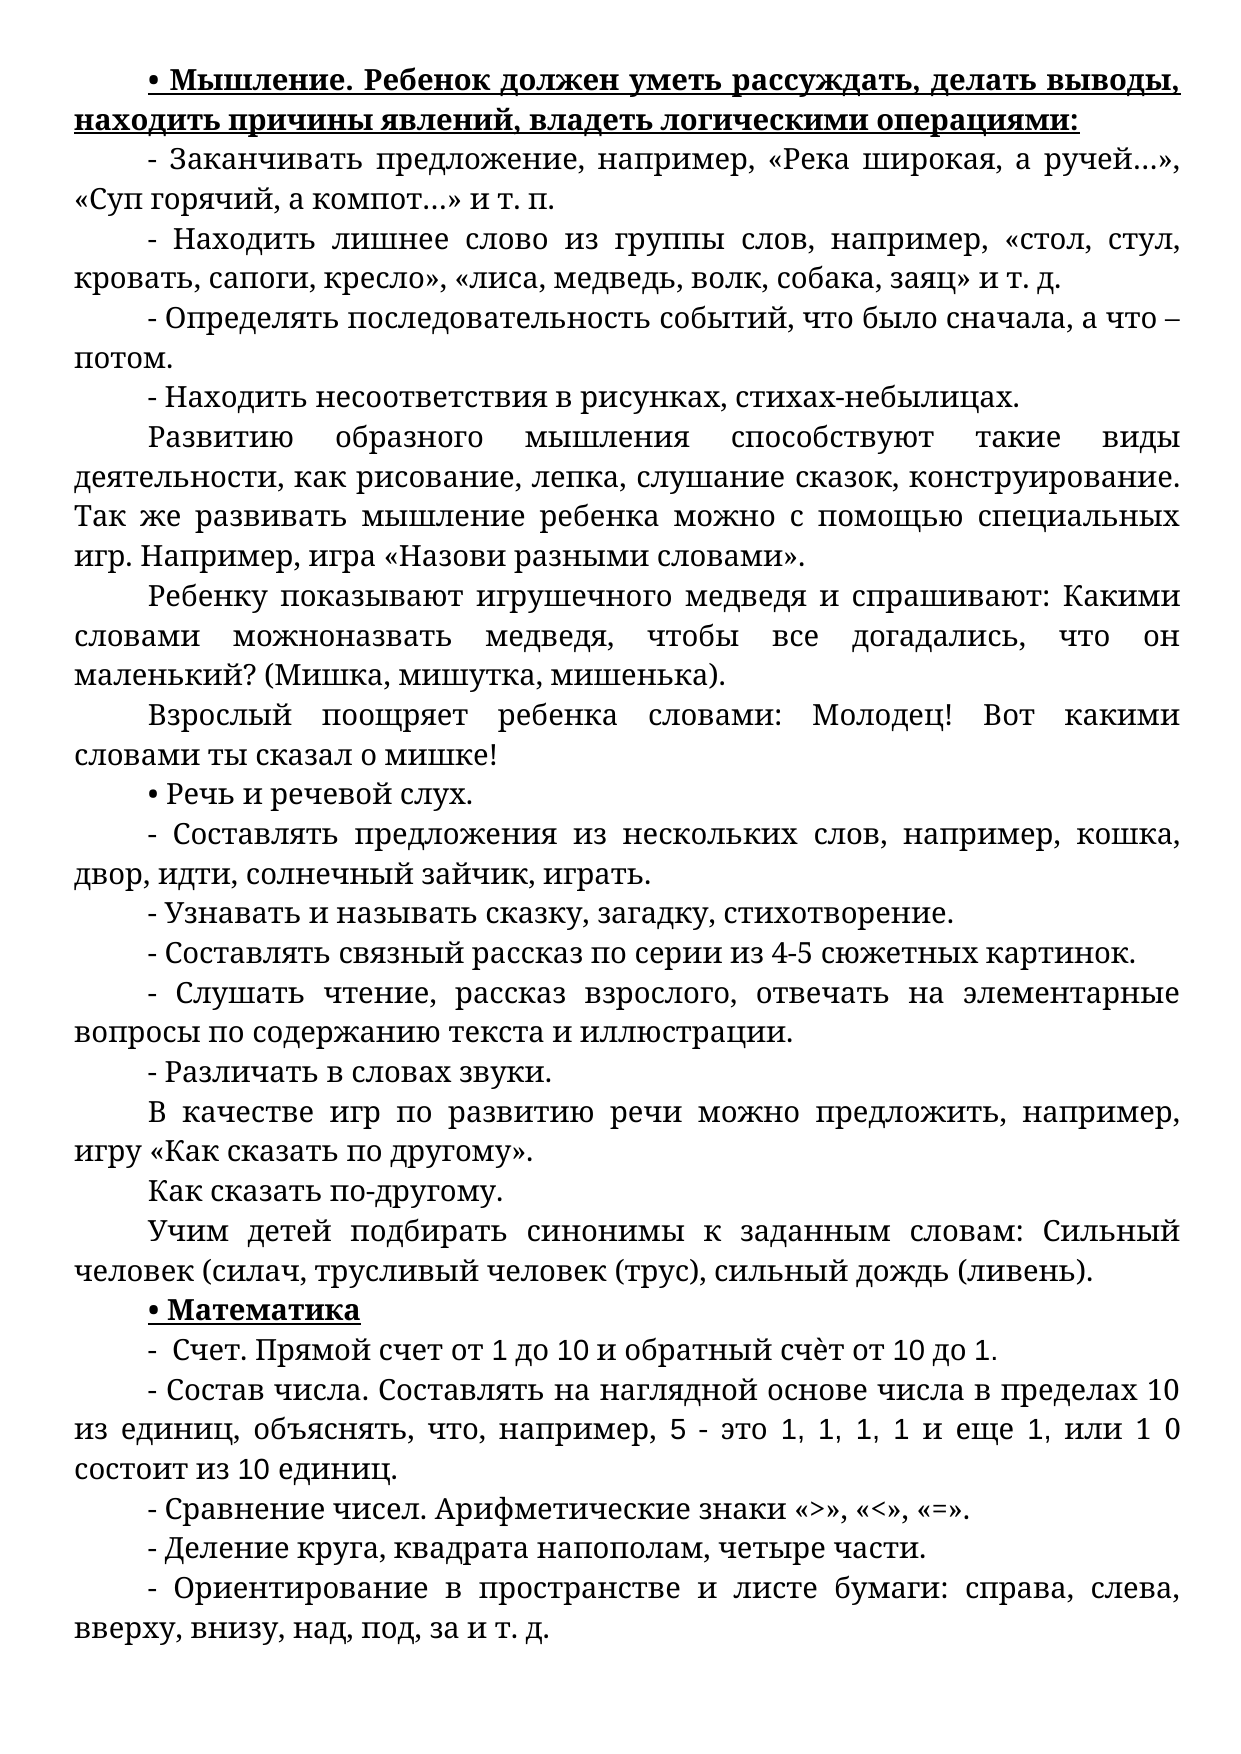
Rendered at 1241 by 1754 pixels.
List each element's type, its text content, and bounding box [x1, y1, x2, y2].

text - Составлять предложения из нескольких слов, например, кошка, двор, идти, солнечный зайчик, играть. [74, 813, 1181, 893]
text Учим детей подбирать синонимы к заданным словам: Сильный человек (силач, трусливый человек (трус), сильный дождь (ливень). [74, 1210, 1181, 1289]
text • Речь и речевой слух. [74, 773, 1181, 813]
text - Ориентирование в пространстве и листе бумаги: справа, слева, вверху, внизу, над, под, за и т. д. [74, 1567, 1181, 1647]
text - Узнавать и называть сказку, загадку, стихотворение. [74, 893, 1181, 932]
text - Слушать чтение, рассказ взрослого, отвечать на элементарные вопросы по содержанию текста и иллюстрации. [74, 972, 1181, 1051]
text - Определять последовательность событий, что было сначала, а что – потом. [74, 297, 1181, 377]
text - Различать в словах звуки. [74, 1051, 1181, 1091]
text Как сказать по-другому. [74, 1170, 1181, 1210]
text Взрослый поощряет ребенка словами: Молодец! Вот какими словами ты сказал о мишке! [74, 694, 1181, 773]
text - Заканчивать предложение, например, «Река широкая, а ручей…», «Суп горячий, а компот…» и т. п. [74, 138, 1181, 218]
text - Находить лишнее слово из группы слов, например, «стол, стул, кровать, сапоги, кресло», «лиса, медведь, волк, собака, заяц» и т. д. [74, 218, 1181, 297]
text Развитию образного мышления способствуют такие виды деятельности, как рисование, лепка, слушание сказок, конструирование. Так же развивать мышление ребенка можно с помощью специальных игр. Например, игра «Назови разными словами». [74, 416, 1181, 575]
text - Находить несоответствия в рисунках, стихах-небылицах. [74, 377, 1181, 416]
text - Счет. Прямой счет от 1 до 10 и обратный счѐт от 10 до 1. [74, 1329, 1181, 1369]
text В качестве игр по развитию речи можно предложить, например, игру «Как сказать по другому». [74, 1091, 1181, 1170]
text - Составлять связный рассказ по серии из 4-5 сюжетных картинок. [74, 932, 1181, 972]
text - Деление круга, квадрата напополам, четыре части. [74, 1528, 1181, 1567]
text • Мышление. Ребенок должен уметь рассуждать, делать выводы, находить причины явлений, владеть логическими операциями: [74, 59, 1181, 138]
text - Состав числа. Составлять на наглядной основе числа в пределах 10 из единиц, объяснять, что, например, 5 - это 1, 1, 1, 1 и еще 1, или 1 0 состоит из 10 единиц. [74, 1369, 1181, 1488]
text • Математика [74, 1289, 1181, 1329]
text - Сравнение чисел. Арифметические знаки «>», «<», «=». [74, 1488, 1181, 1528]
text Ребенку показывают игрушечного медведя и спрашивают: Какими словами можноназвать медведя, чтобы все догадались, что он маленький? (Мишка, мишутка, мишенька). [74, 575, 1181, 694]
